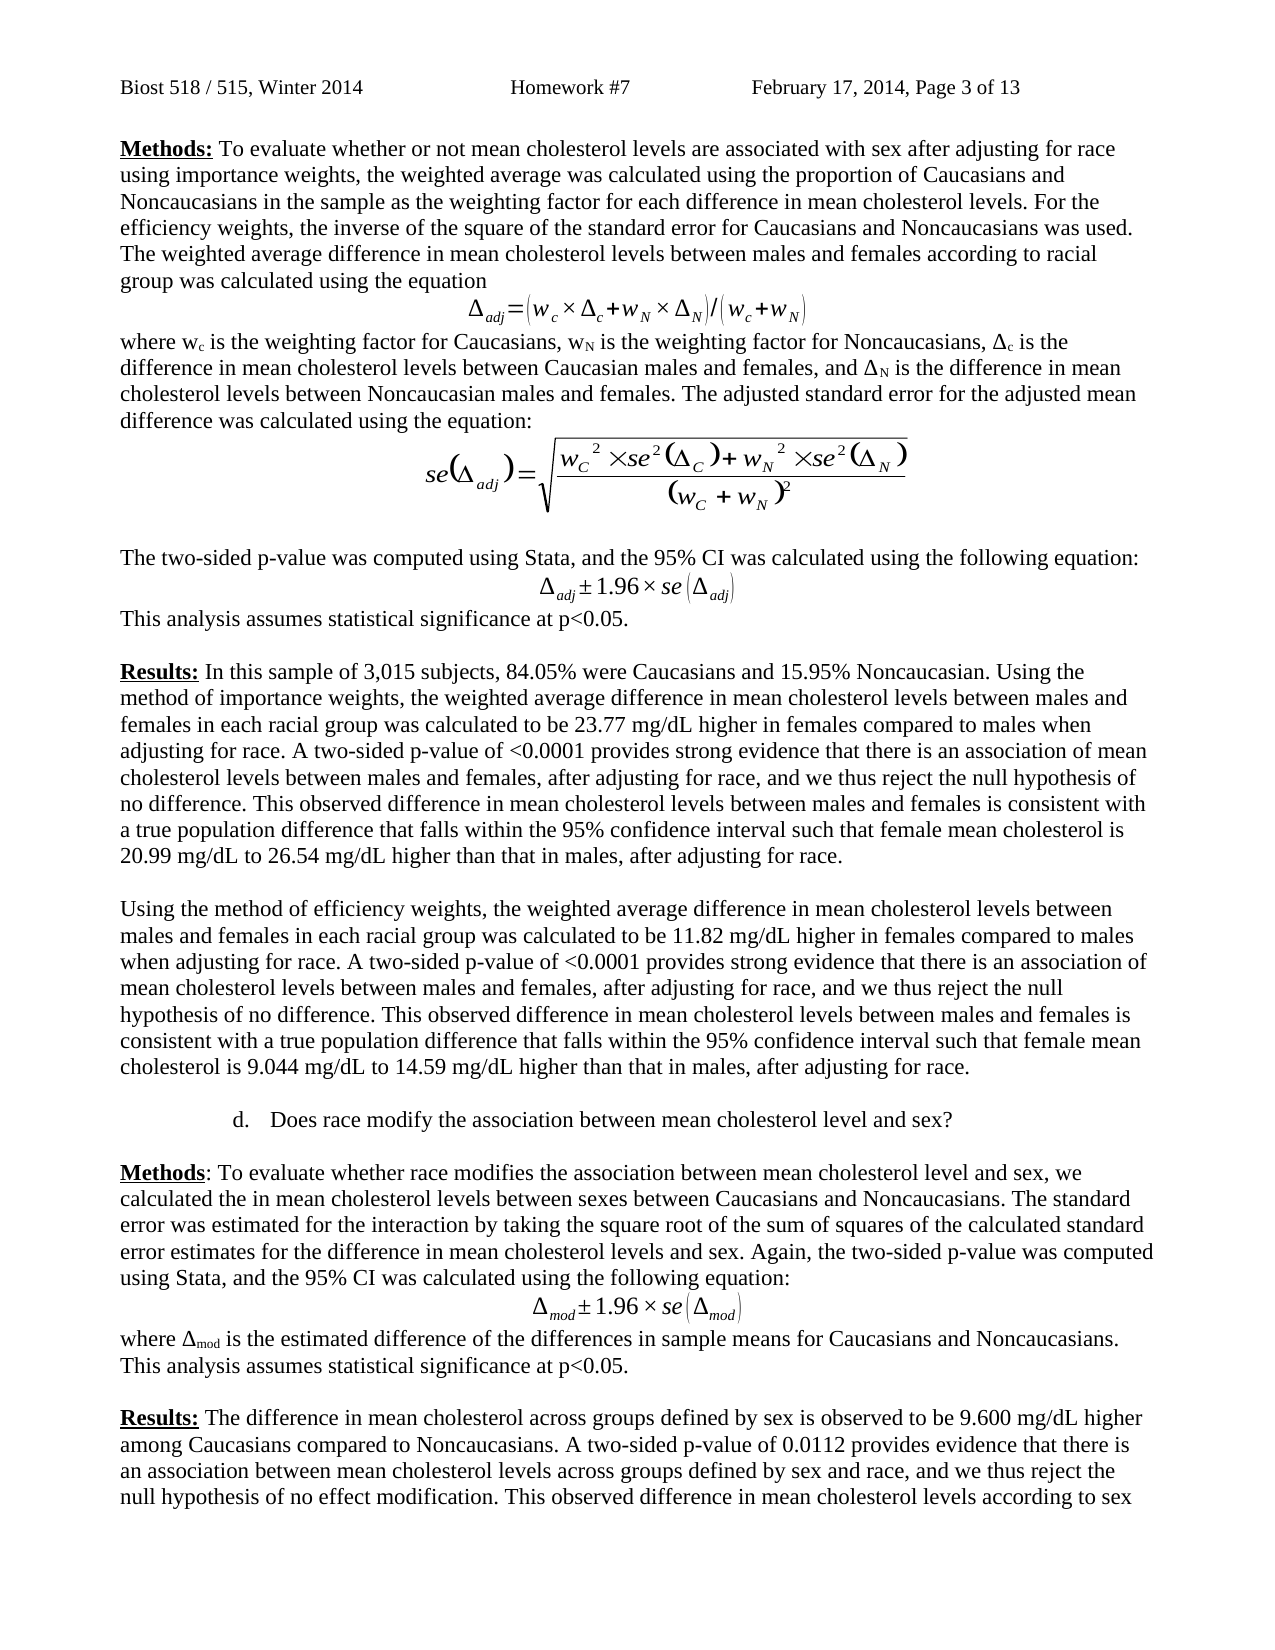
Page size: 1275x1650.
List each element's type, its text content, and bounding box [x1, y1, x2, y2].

text Methods: To evaluate whether or not mean cholesterol levels are associated with sex after adjusting for race using importance weights, the weighted average was calculated using the proportion of Caucasians and Noncaucasians in the sample as the weighting factor for each difference in mean cholesterol levels. For the efficiency weights, the inverse of the square of the standard error for Caucasians and Noncaucasians was used. The weighted average difference in mean cholesterol levels between males and females according to racial group was calculated using the equation [120, 135, 1155, 293]
text Results: In this sample of 3,015 subjects, 84.05% were Caucasians and 15.95% Noncaucasian. Using the method of importance weights, the weighted average difference in mean cholesterol levels between males and females in each racial group was calculated to be 23.77 mg/dL higher in females compared to males when adjusting for race. A two-sided p-value of <0.0001 provides strong evidence that there is an association of mean cholesterol levels between males and females, after adjusting for race, and we thus reject the null hypothesis of no difference. This observed difference in mean cholesterol levels between males and females is consistent with a true population difference that falls within the 95% confidence interval such that female mean cholesterol is 20.99 mg/dL to 26.54 mg/dL higher than that in males, after adjusting for race. [120, 658, 1155, 869]
text The two-sided p-value was computed using Stata, and the 95% CI was calculated using the following equation: [120, 544, 1155, 571]
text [120, 1404, 1155, 1510]
text where wc is the weighting factor for Caucasians, wN is the weighting factor for Noncaucasians, Δc is the difference in mean cholesterol levels between Caucasian males and females, and ΔN is the difference in mean cholesterol levels between Noncaucasian males and females. The adjusted standard error for the adjusted mean difference was calculated using the equation: [120, 328, 1155, 433]
text Using the method of efficiency weights, the weighted average difference in mean cholesterol levels between males and females in each racial group was calculated to be 11.82 mg/dL higher in females compared to males when adjusting for race. A two-sided p-value of <0.0001 provides strong evidence that there is an association of mean cholesterol levels between males and females, after adjusting for race, and we thus reject the null hypothesis of no difference. This observed difference in mean cholesterol levels between males and females is consistent with a true population difference that falls within the 95% confidence interval such that female mean cholesterol is 9.044 mg/dL to 14.59 mg/dL higher than that in males, after adjusting for race. [120, 895, 1155, 1080]
text Methods: To evaluate whether race modifies the association between mean cholesterol level and sex, we calculated the in mean cholesterol levels between sexes between Caucasians and Noncaucasians. The standard error was estimated for the interaction by taking the square root of the sum of squares of the calculated standard error estimates for the difference in mean cholesterol levels and sex. Again, the two-sided p-value was computed using Stata, and the 95% CI was calculated using the following equation: [120, 1159, 1155, 1291]
list Does race modify the association between mean cholesterol level and sex? [232, 1106, 1155, 1132]
text where Δmod is the estimated difference of the differences in sample means for Caucasians and Noncaucasians. This analysis assumes statistical significance at p<0.05. [120, 1325, 1155, 1378]
text This analysis assumes statistical significance at p<0.05. [120, 605, 1155, 632]
